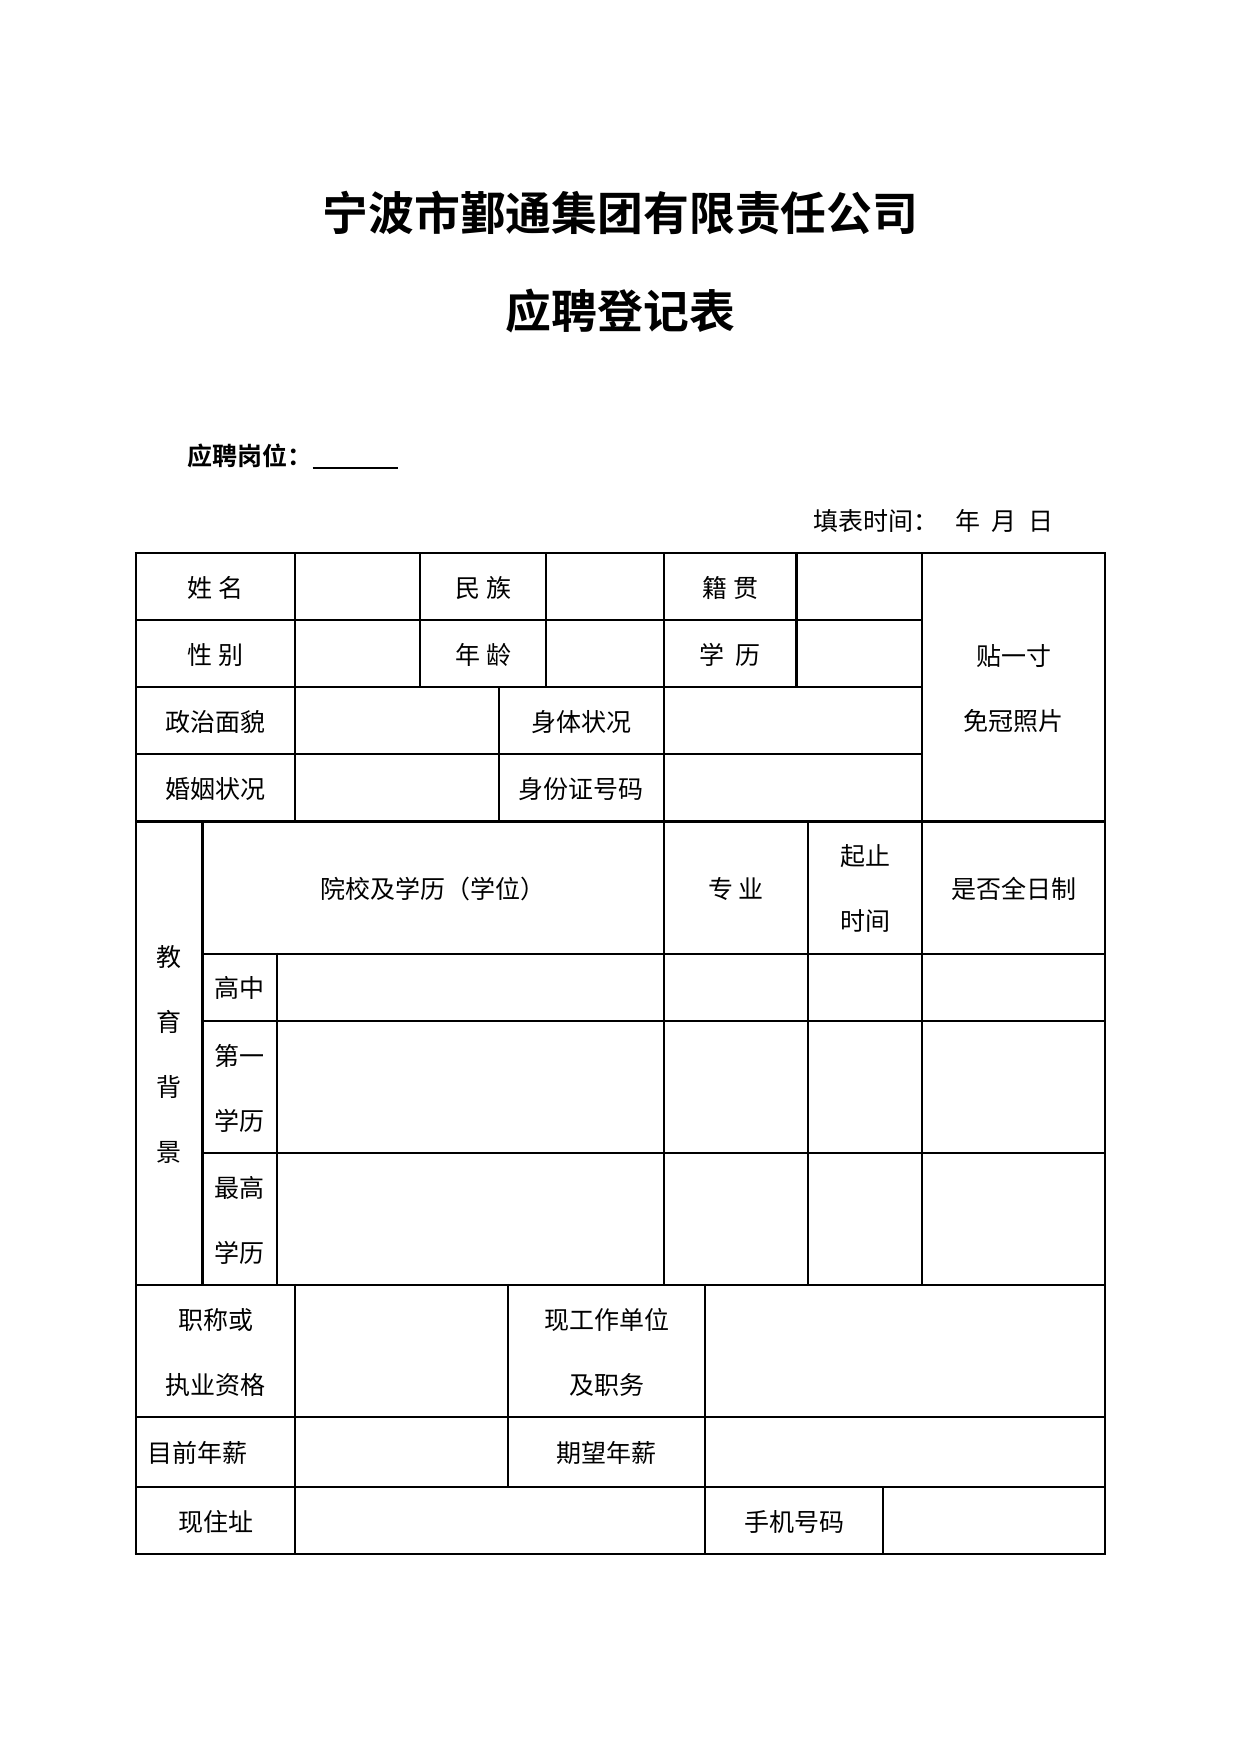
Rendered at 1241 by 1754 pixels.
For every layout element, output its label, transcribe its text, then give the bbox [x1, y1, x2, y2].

table_cell 年 龄 [421, 621, 545, 686]
table_cell [923, 955, 1104, 1019]
text 填表时间： 年 月 日 [187, 487, 1053, 552]
table_cell 期望年薪 [509, 1418, 704, 1486]
table_cell [809, 1022, 921, 1152]
table_cell [296, 688, 498, 753]
table_cell 起止 时间 [809, 823, 921, 952]
table_cell 婚姻状况 [137, 755, 294, 820]
table_cell [278, 1022, 663, 1152]
table_cell [278, 955, 663, 1019]
table_cell [665, 755, 921, 820]
table_cell 最高 学历 [204, 1154, 276, 1284]
table_header 民 族 [421, 554, 545, 619]
table_cell [547, 621, 663, 686]
table_header 籍 贯 [665, 554, 795, 619]
table_cell [296, 621, 419, 686]
table_cell 高中 [204, 955, 276, 1019]
table_cell [665, 1022, 807, 1152]
table_cell [296, 755, 498, 820]
table_header [296, 554, 419, 619]
table_cell 政治面貌 [137, 688, 294, 753]
table_cell [923, 1022, 1104, 1152]
table_cell 专 业 [665, 823, 807, 952]
table_header [798, 554, 921, 619]
table_cell 职称或 执业资格 [137, 1286, 294, 1416]
table_header 贴一寸 免冠照片 [923, 554, 1104, 820]
table_cell [296, 1418, 507, 1486]
table_cell 是否全日制 [923, 823, 1104, 952]
table_header [547, 554, 663, 619]
table_cell [706, 1286, 1104, 1416]
table_cell [296, 1488, 704, 1553]
table_cell 性 别 [137, 621, 294, 686]
table_cell [923, 1154, 1104, 1284]
table_cell [809, 1154, 921, 1284]
table_cell [798, 621, 921, 686]
table_cell 身体状况 [500, 688, 663, 753]
table_cell [296, 1286, 507, 1416]
table_cell 第一 学历 [204, 1022, 276, 1152]
table_cell [884, 1488, 1104, 1553]
table_cell [665, 955, 807, 1019]
table_cell [706, 1418, 1104, 1486]
text 宁波市鄞通集团有限责任公司 [187, 162, 1053, 259]
table_cell 学 历 [665, 621, 795, 686]
table_cell 现住址 [137, 1488, 294, 1553]
table_cell 院校及学历（学位） [204, 823, 663, 952]
table_cell [665, 1154, 807, 1284]
table_cell 手机号码 [706, 1488, 882, 1553]
table_cell [278, 1154, 663, 1284]
table_cell 身份证号码 [500, 755, 663, 820]
table_cell 目前年薪 [137, 1418, 294, 1486]
text 应聘岗位： [187, 422, 1053, 487]
table_cell 教育背景 [137, 823, 201, 1284]
table_cell 现工作单位 及职务 [509, 1286, 704, 1416]
text 应聘登记表 [187, 259, 1053, 357]
table_cell [809, 955, 921, 1019]
table_header 姓 名 [137, 554, 294, 619]
table_cell [665, 688, 921, 753]
